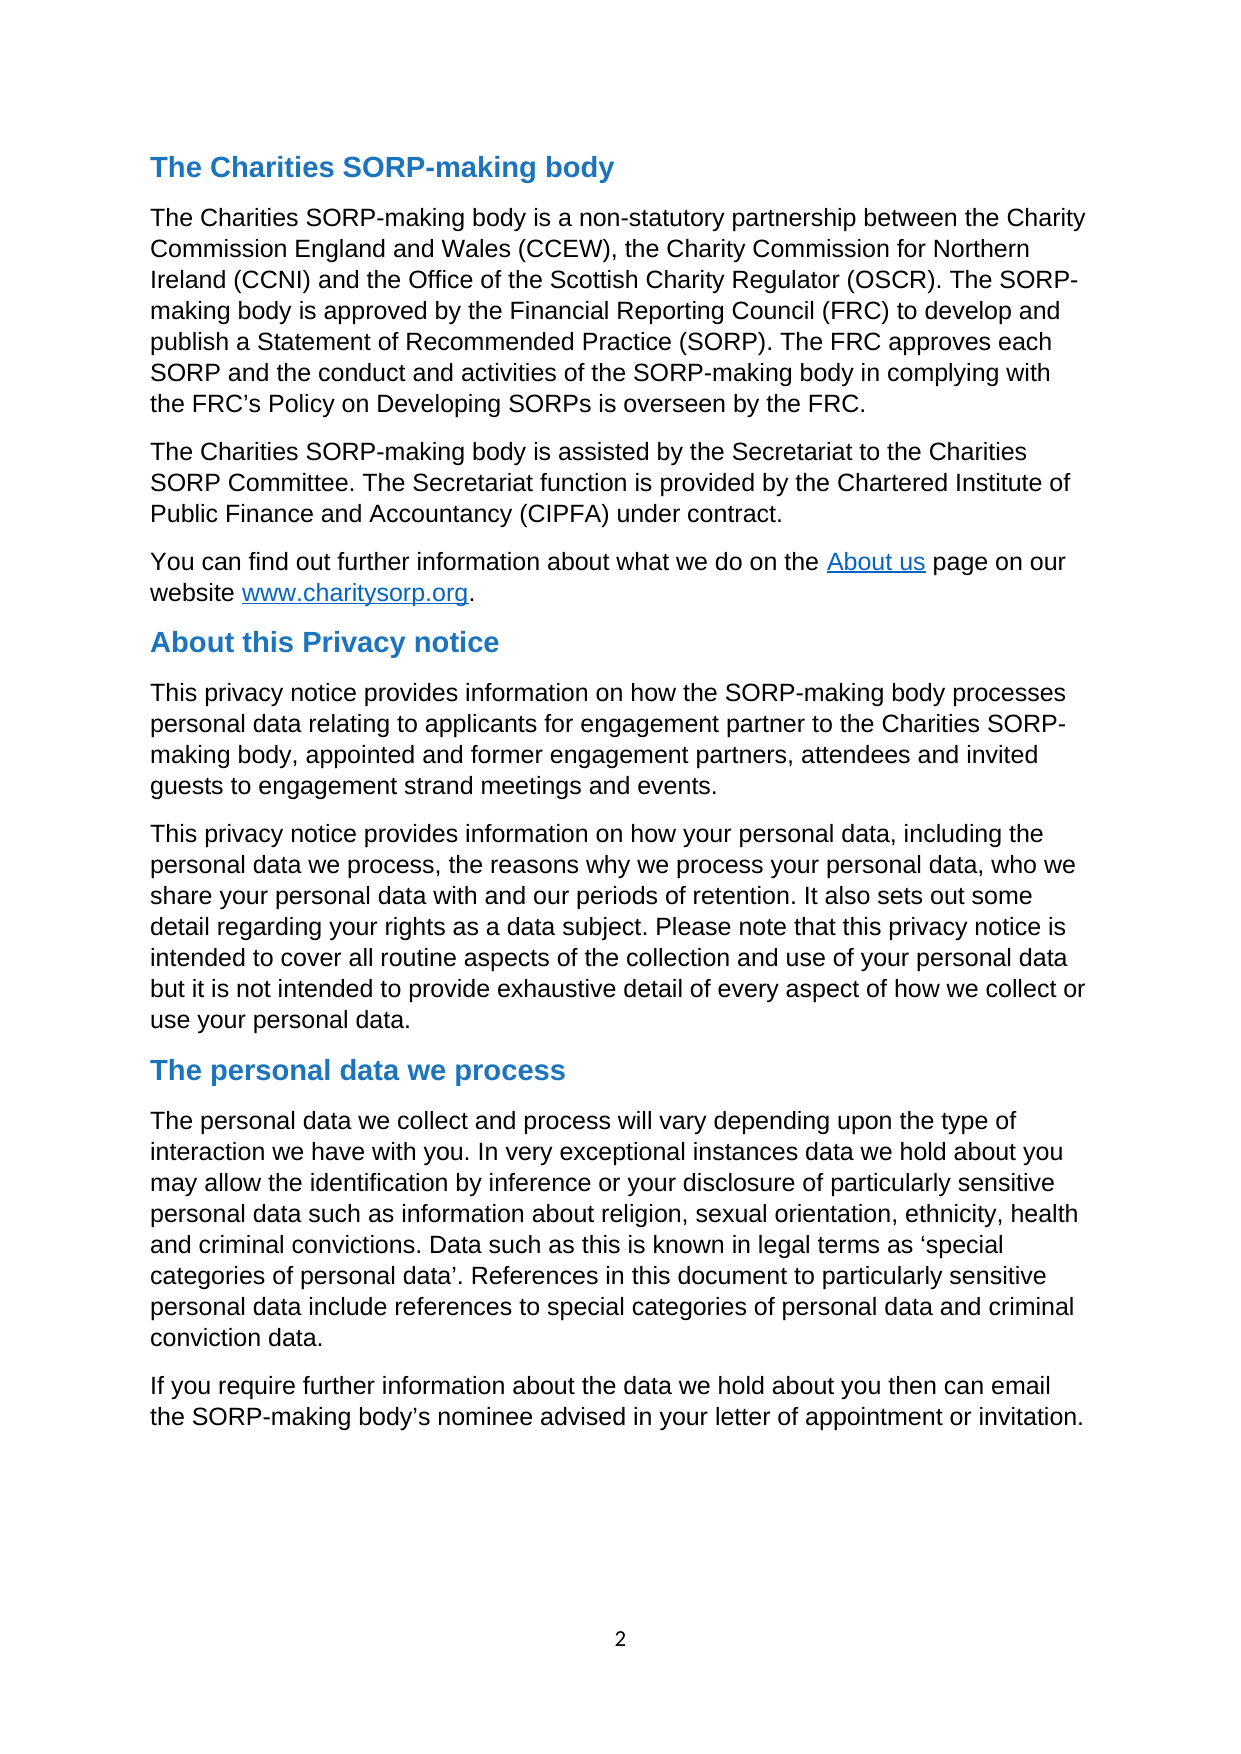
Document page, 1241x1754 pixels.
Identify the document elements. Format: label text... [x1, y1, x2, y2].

text The personal data we collect and process will vary depending upon the type of interaction we have with you. In very exceptional instances data we hold about you may allow the identification by inference or your disclosure of particularly sensitive personal data such as information about religion, sexual orientation, ethnicity, health and criminal convictions. Data such as this is known in legal terms as ‘special categories of personal data’. References in this document to particularly sensitive personal data include references to special categories of personal data and criminal conviction data. [150, 1106, 1090, 1352]
text About this Privacy notice [150, 625, 1090, 659]
text The Charities SORP-making body is a non-statutory partnership between the Charity Commission England and Wales (CCEW), the Charity Commission for Northern Ireland (CCNI) and the Office of the Scottish Charity Regulator (OSCR). The SORP-making body is approved by the Financial Reporting Council (FRC) to develop and publish a Statement of Recommended Practice (SORP). The FRC approves each SORP and the conduct and activities of the SORP-making body in complying with the FRC’s Policy on Developing SORPs is overseen by the FRC. [150, 203, 1090, 418]
text The Charities SORP-making body [150, 150, 1090, 183]
text You can find out further information about what we do on the About us page on our website www.charitysorp.org. [150, 547, 1090, 606]
text The Charities SORP-making body is assisted by the Secretariat to the Charities SORP Committee. The Secretariat function is provided by the Chartered Institute of Public Finance and Accountancy (CIPFA) under contract. [150, 437, 1090, 528]
text The personal data we process [150, 1053, 1090, 1086]
text This privacy notice provides information on how the SORP-making body processes personal data relating to applicants for engagement partner to the Charities SORP-making body, appointed and former engagement partners, attendees and invited guests to engagement strand meetings and events. [150, 678, 1090, 800]
text This privacy notice provides information on how your personal data, including the personal data we process, the reasons why we process your personal data, who we share your personal data with and our periods of retention. It also sets out some detail regarding your rights as a data subject. Please note that this privacy notice is intended to cover all routine aspects of the collection and use of your personal data but it is not intended to provide exhaustive detail of every aspect of how we collect or use your personal data. [150, 819, 1090, 1034]
text If you require further information about the data we hold about you then can email the SORP-making body’s nominee advised in your letter of appointment or invitation. [150, 1371, 1090, 1431]
